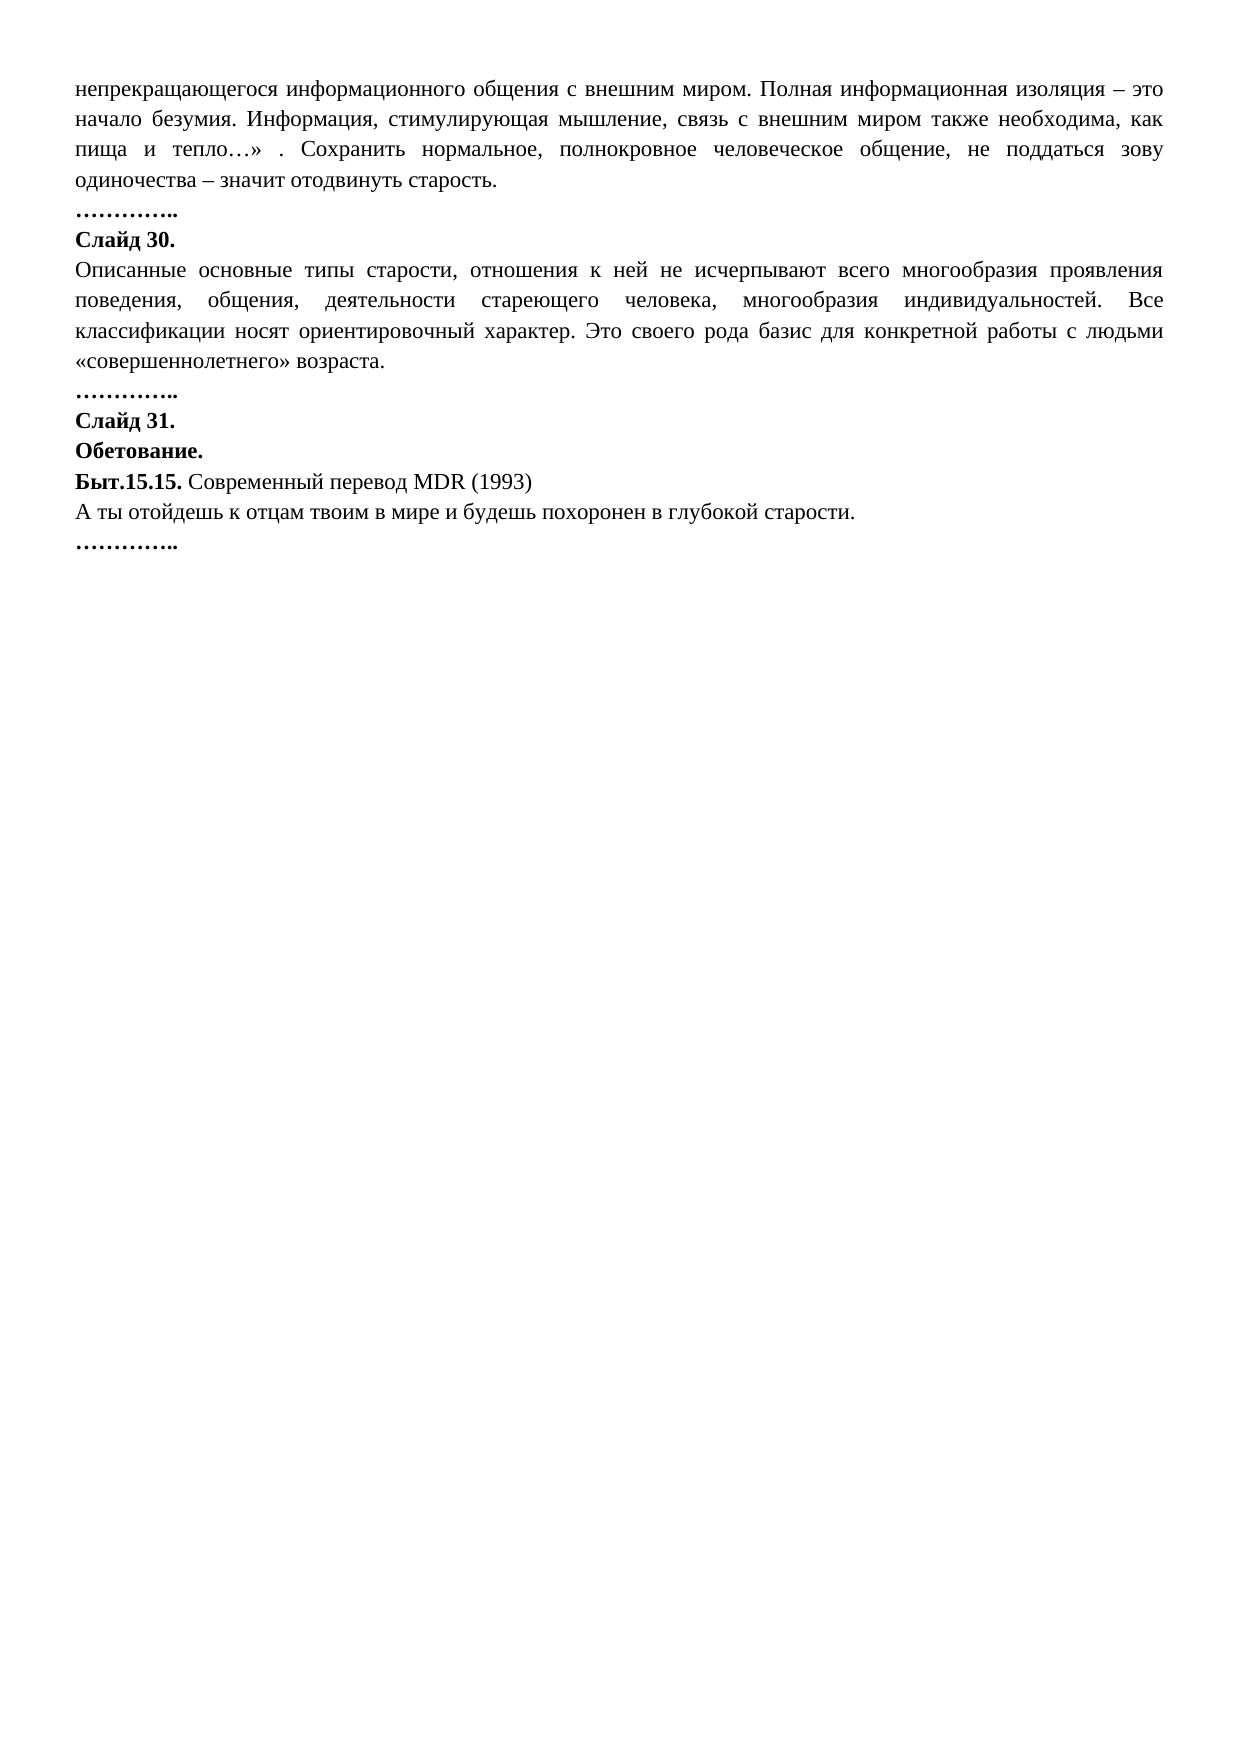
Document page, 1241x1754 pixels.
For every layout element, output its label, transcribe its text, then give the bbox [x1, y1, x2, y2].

text ………….. [75, 196, 1165, 222]
text Слайд 30. [75, 226, 1165, 252]
text Слайд 31. [75, 407, 1165, 434]
text Быт.15.15. Современный перевод MDR (1993) [75, 468, 1165, 494]
text ………….. [75, 528, 1165, 554]
text А ты отойдешь к отцам твоим в мире и будешь похоронен в глубокой старости. [75, 498, 1165, 524]
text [75, 75, 1165, 192]
text ………….. [75, 377, 1165, 403]
text Описанные основные типы старости, отношения к ней не исчерпывают всего многообразия проявления поведения, общения, деятельности стареющего человека, многообразия индивидуальностей. Все классификации носят ориентировочный характер. Это своего рода базис для конкретной работы с людьми «совершеннолетнего» возраста. [75, 256, 1165, 373]
text Обетование. [75, 437, 1165, 464]
